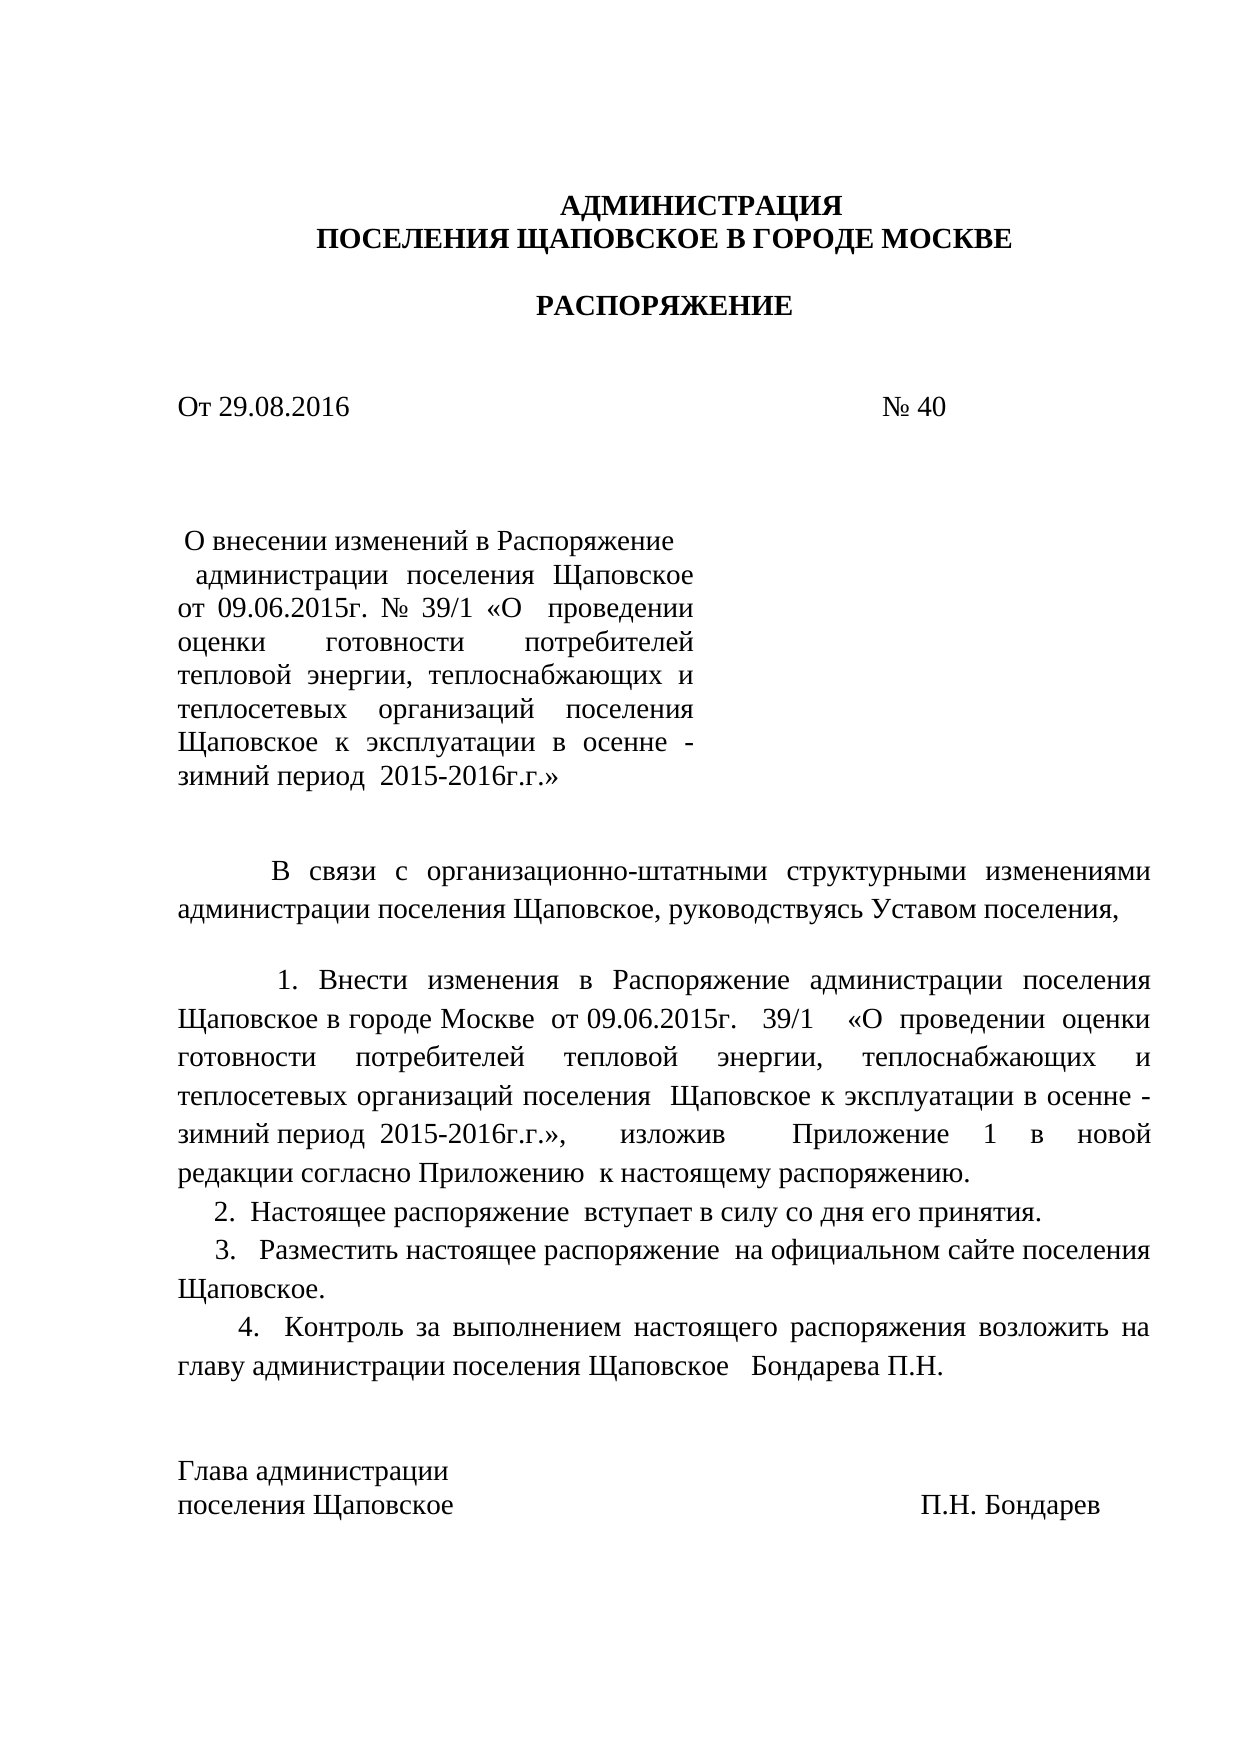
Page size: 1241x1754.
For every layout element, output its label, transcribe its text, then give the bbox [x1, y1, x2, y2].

text От 29.08.2016 № 40 [177, 389, 1152, 423]
list 4. Контроль за выполнением настоящего распоряжения возложить на главу администрации поселения Щаповское Бондарева П.Н. [177, 1309, 1152, 1381]
text поселения Щаповское П.Н. Бондарев [177, 1487, 1152, 1521]
title ПОСЕЛЕНИЯ ЩАПОВСКОЕ В ГОРОДЕ МОСКВЕ [177, 221, 1152, 255]
title АДМИНИСТРАЦИЯ [177, 188, 1152, 221]
text Глава администрации [177, 1453, 1152, 1487]
text 2. Настоящее распоряжение вступает в силу со дня его принятия. [177, 1194, 1152, 1227]
text О внесении изменений в Распоряжение [133, 523, 694, 557]
text В связи с организационно-штатными структурными изменениями администрации поселения Щаповское, руководствуясь Уставом поселения, [177, 853, 1152, 925]
text администрации поселения Щаповское от 09.06.2015г. № 39/1 «О проведении оценки готовности потребителей тепловой энергии, теплоснабжающих и теплосетевых организаций поселения Щаповское к эксплуатации в осенне - зимний период 2015-2016г.г.» [177, 557, 694, 792]
list 3. Разместить настоящее распоряжение на официальном сайте поселения Щаповское. [177, 1232, 1152, 1304]
text 1. Внести изменения в Распоряжение администрации поселения Щаповское в городе Москве от 09.06.2015г. 39/1 «О проведении оценки готовности потребителей тепловой энергии, теплоснабжающих и теплосетевых организаций поселения Щаповское к эксплуатации в осенне - зимний период 2015-2016г.г.», изложив Приложение 1 в новой редакции согласно Приложению к настоящему распоряжению. [177, 962, 1152, 1189]
title РАСПОРЯЖЕНИЕ [177, 288, 1152, 322]
